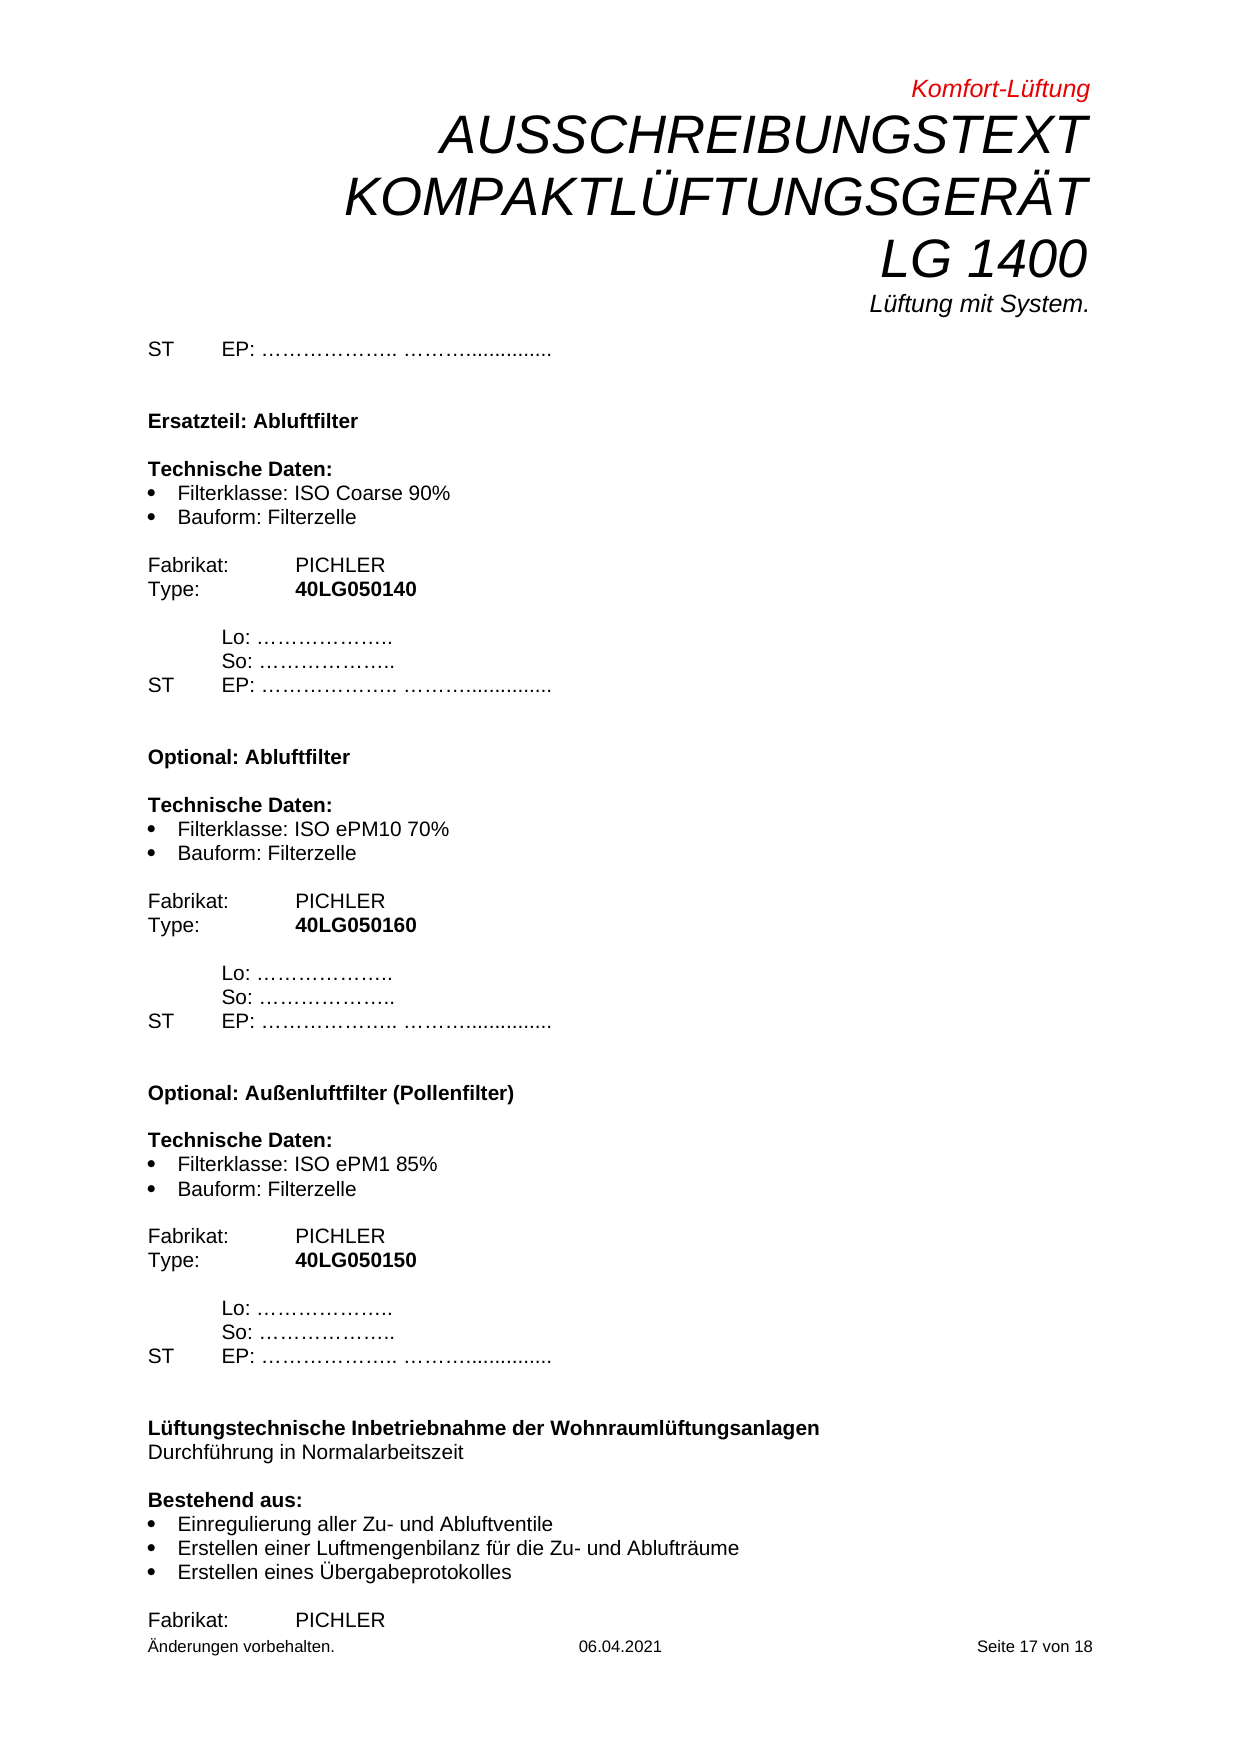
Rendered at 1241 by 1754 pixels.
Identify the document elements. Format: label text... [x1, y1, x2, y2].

list Filterklasse: ISO ePM1 85% [148, 1152, 1093, 1176]
text Fabrikat: PICHLER [148, 1608, 1093, 1632]
list Bauform: Filterzelle [148, 505, 1093, 529]
list Filterklasse: ISO ePM10 70% [148, 817, 1093, 841]
text Technische Daten: [148, 793, 1093, 817]
text So: ……………….. [148, 984, 1093, 1008]
text ST EP: ……………….. ………............... [148, 1008, 1093, 1032]
text Fabrikat: PICHLER [148, 553, 1093, 577]
text So: ……………….. [148, 1320, 1093, 1344]
list Erstellen einer Luftmengenbilanz für die Zu- und Ablufträume [148, 1536, 1093, 1560]
text Type: 40LG050160 [148, 913, 1093, 937]
list Erstellen eines Übergabeprotokolles [148, 1560, 1093, 1584]
text Lüftungstechnische Inbetriebnahme der Wohnraumlüftungsanlagen [148, 1416, 1093, 1440]
text Optional: Abluftfilter [148, 745, 1093, 769]
text Lo: ……………….. [221, 625, 1093, 649]
text ST EP: ……………….. ………............... [148, 337, 1093, 361]
list Bauform: Filterzelle [148, 1176, 1093, 1200]
text Durchführung in Normalarbeitszeit [148, 1440, 1093, 1464]
text ST EP: ……………….. ………............... [148, 1344, 1093, 1368]
text So: ……………….. [148, 649, 1093, 673]
text Type: 40LG050140 [148, 577, 1093, 601]
text Optional: Außenluftfilter (Pollenfilter) [148, 1080, 1093, 1104]
text Ersatzteil: Abluftfilter [148, 409, 1093, 433]
list Filterklasse: ISO Coarse 90% [148, 481, 1093, 505]
text Fabrikat: PICHLER [148, 889, 1093, 913]
text Technische Daten: [148, 1128, 1093, 1152]
list Bauform: Filterzelle [148, 841, 1093, 865]
text ST EP: ……………….. ………............... [148, 673, 1093, 697]
text Lo: ……………….. [221, 1296, 1093, 1320]
text Lo: ……………….. [221, 961, 1093, 984]
list Einregulierung aller Zu- und Abluftventile [148, 1512, 1093, 1536]
text Technische Daten: [148, 457, 1093, 481]
text Type: 40LG050150 [148, 1248, 1093, 1272]
text Bestehend aus: [148, 1488, 1093, 1512]
text Fabrikat: PICHLER [148, 1224, 1093, 1248]
